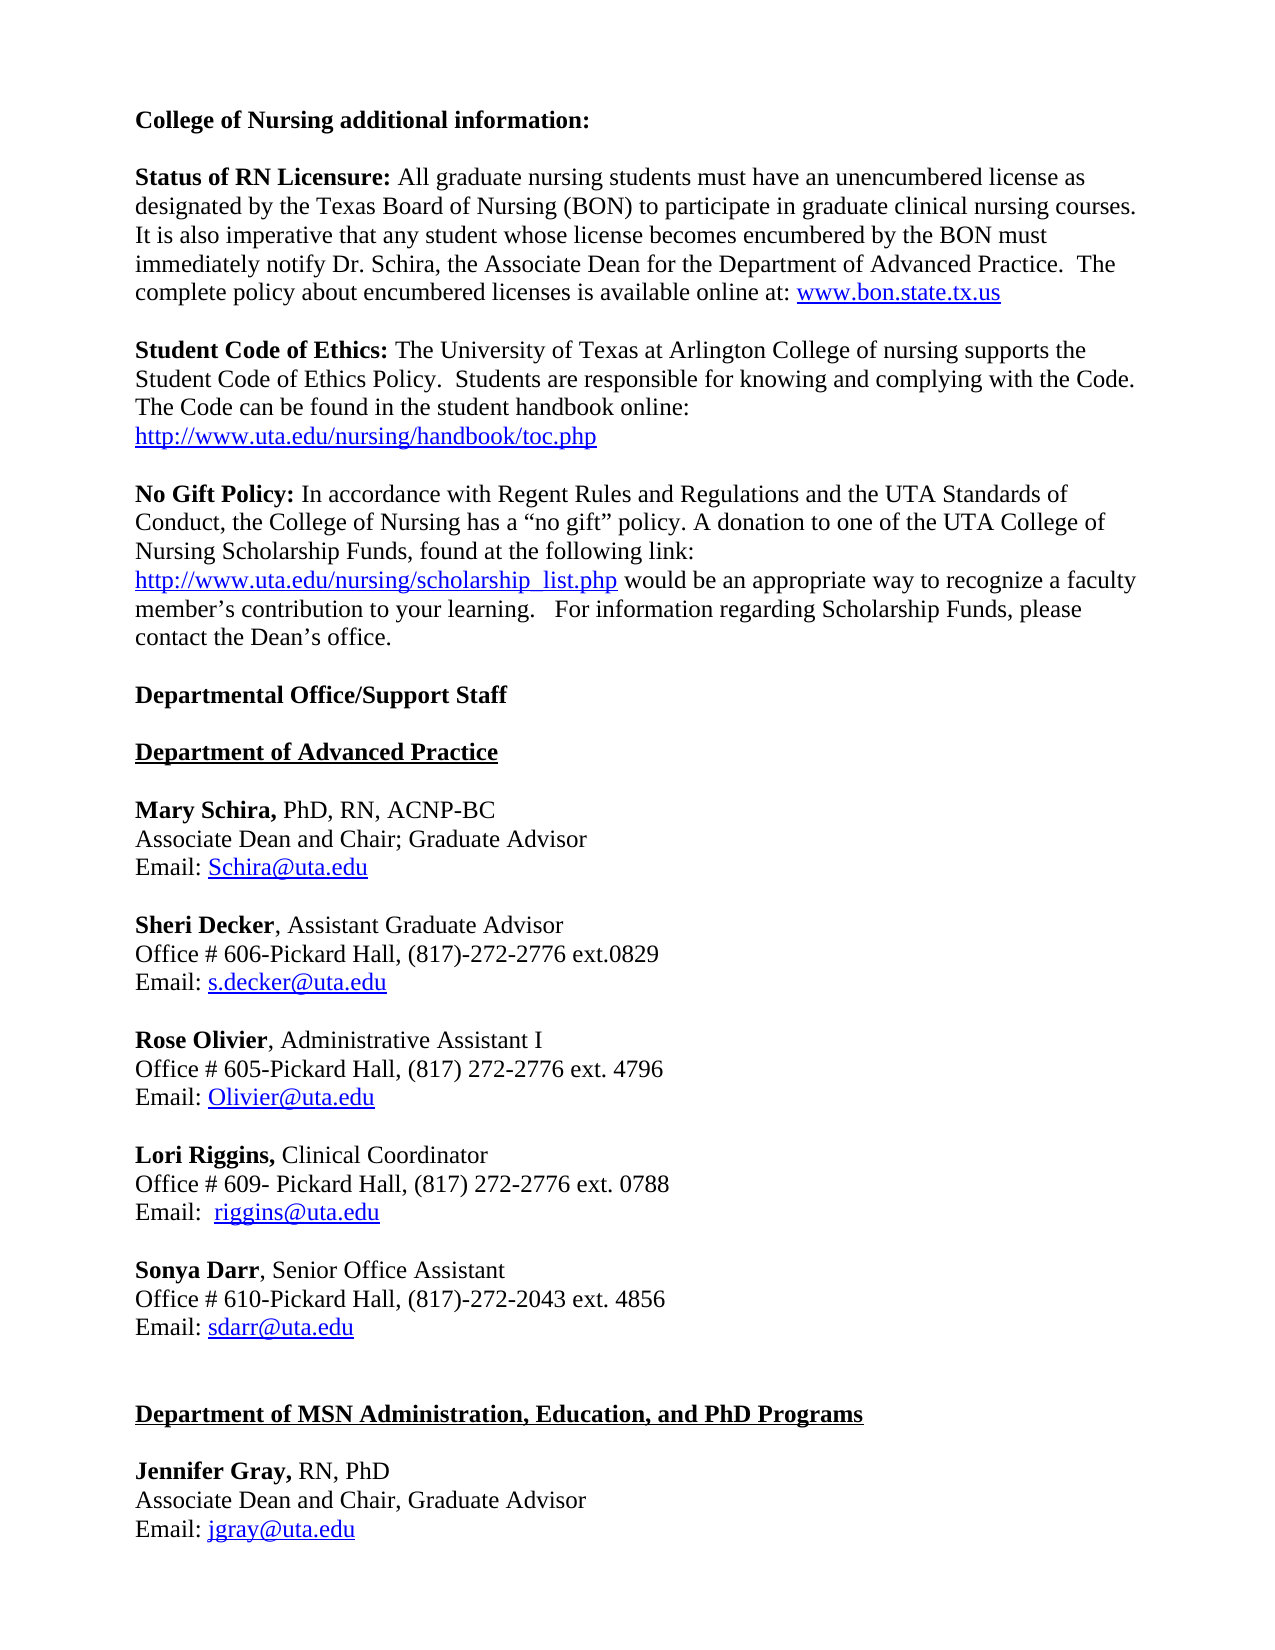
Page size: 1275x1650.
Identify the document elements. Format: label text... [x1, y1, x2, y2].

text Email: Olivier@uta.edu [135, 1082, 1155, 1111]
text College of Nursing additional information: [135, 105, 1155, 134]
text Status of RN Licensure: All graduate nursing students must have an unencumbered license as designated by the Texas Board of Nursing (BON) to participate in graduate clinical nursing courses. It is also imperative that any student whose license becomes encumbered by the BON must immediately notify Dr. Schira, the Associate Dean for the Department of Advanced Practice. The complete policy about encumbered licenses is available online at: www.bon.state.tx.us [135, 162, 1155, 306]
text Lori Riggins, Clinical Coordinator [135, 1140, 1155, 1169]
text Email: jgray@uta.edu [135, 1514, 1155, 1542]
text Email: s.decker@uta.edu [135, 967, 1155, 996]
text Office # 610-Pickard Hall, (817)-272-2043 ext. 4856 [135, 1284, 1155, 1312]
text Department of Advanced Practice [135, 737, 1155, 766]
text Associate Dean and Chair, Graduate Advisor [135, 1485, 1155, 1514]
text Email: riggins@uta.edu [135, 1197, 1155, 1226]
text Office # 605-Pickard Hall, (817) 272-2776 ext. 4796 [135, 1054, 1155, 1082]
text Sonya Darr, Senior Office Assistant [135, 1255, 1155, 1284]
text Email: sdarr@uta.edu [135, 1312, 1155, 1341]
text Mary Schira, PhD, RN, ACNP-BC [135, 795, 1155, 824]
text Office # 609- Pickard Hall, (817) 272-2776 ext. 0788 [135, 1169, 1155, 1197]
text Jennifer Gray, RN, PhD [135, 1456, 1155, 1485]
text Student Code of Ethics: The University of Texas at Arlington College of nursing supports the Student Code of Ethics Policy. Students are responsible for knowing and complying with the Code. The Code can be found in the student handbook online: http://www.uta.edu/nursing/handbook/toc.php [135, 335, 1155, 450]
text Rose Olivier, Administrative Assistant I [135, 1025, 1155, 1054]
text Department of MSN Administration, Education, and PhD Programs [135, 1399, 1155, 1427]
text Office # 606-Pickard Hall, (817)-272-2776 ext.0829 [135, 939, 1155, 967]
text Departmental Office/Support Staff [135, 680, 1155, 709]
text Associate Dean and Chair; Graduate Advisor [135, 824, 1155, 852]
text Email: Schira@uta.edu [135, 852, 1155, 881]
text No Gift Policy: In accordance with Regent Rules and Regulations and the UTA Standards of Conduct, the College of Nursing has a “no gift” policy. A donation to one of the UTA College of Nursing Scholarship Funds, found at the following link: http://www.uta.edu/nursing/scholarship_list.php would be an appropriate way to recognize a faculty member’s contribution to your learning. For information regarding Scholarship Funds, please contact the Dean’s office. [135, 479, 1155, 651]
text Sheri Decker, Assistant Graduate Advisor [135, 910, 1155, 939]
